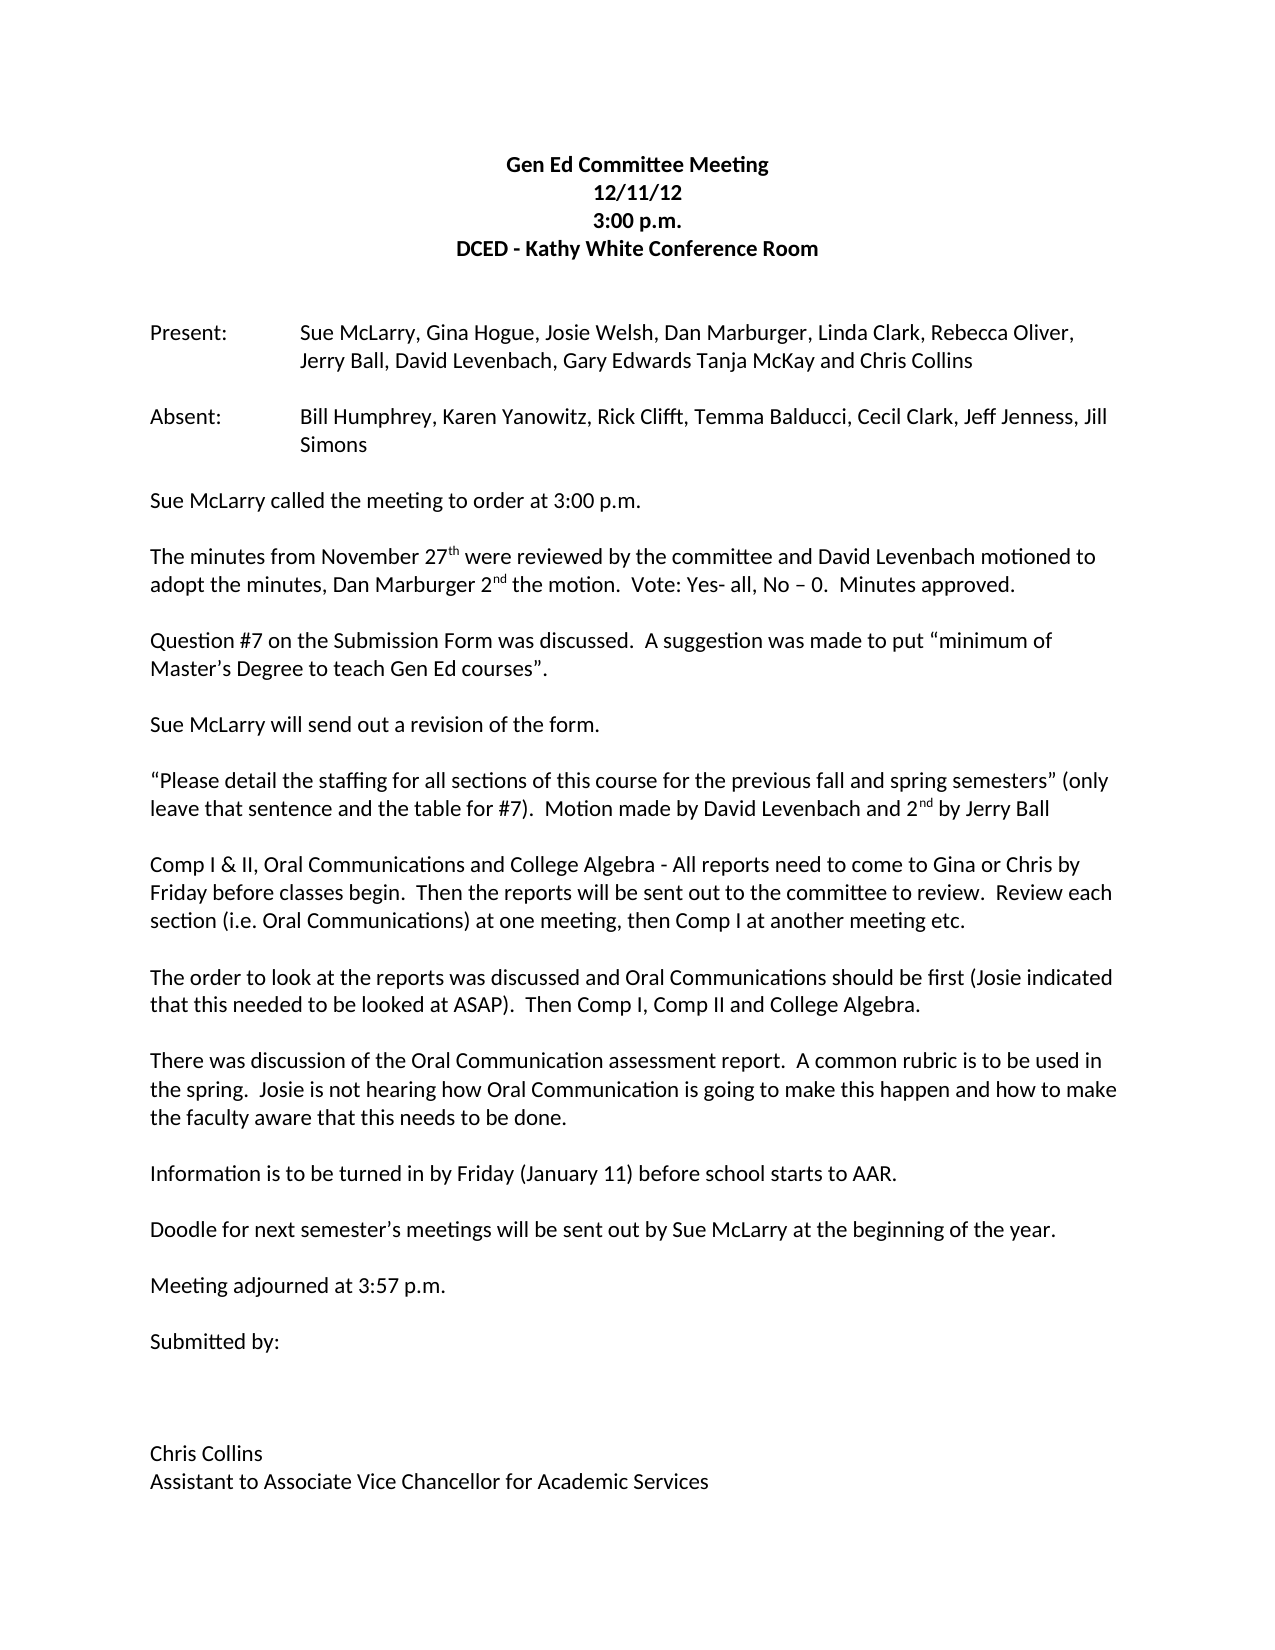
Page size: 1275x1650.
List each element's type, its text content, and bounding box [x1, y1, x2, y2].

text Doodle for next semester’s meetings will be sent out by Sue McLarry at the beginning of the year. [150, 1215, 1125, 1243]
text Gen Ed Committee Meeting [150, 150, 1125, 178]
text Question #7 on the Submission Form was discussed. A suggestion was made to put “minimum of Master’s Degree to teach Gen Ed courses”. [150, 626, 1125, 682]
text Sue McLarry will send out a revision of the form. [150, 710, 1125, 738]
text Information is to be turned in by Friday (January 11) before school starts to AAR. [150, 1159, 1125, 1187]
text Present: Sue McLarry, Gina Hogue, Josie Welsh, Dan Marburger, Linda Clark, Rebecca Oliver, Jerry Ball, David Levenbach, Gary Edwards Tanja McKay and Chris Collins [150, 318, 1125, 374]
text Assistant to Associate Vice Chancellor for Academic Services [150, 1467, 1125, 1495]
text Comp I & II, Oral Communications and College Algebra - All reports need to come to Gina or Chris by Friday before classes begin. Then the reports will be sent out to the committee to review. Review each section (i.e. Oral Communications) at one meeting, then Comp I at another meeting etc. [150, 851, 1125, 934]
text 12/11/12 [150, 178, 1125, 206]
text DCED - Kathy White Conference Room [150, 234, 1125, 262]
text 3:00 p.m. [150, 206, 1125, 234]
text “Please detail the staffing for all sections of this course for the previous fall and spring semesters” (only leave that sentence and the table for #7). Motion made by David Levenbach and 2nd by Jerry Ball [150, 766, 1125, 822]
text Sue McLarry called the meeting to order at 3:00 p.m. [150, 486, 1125, 514]
text Chris Collins [150, 1439, 1125, 1467]
text The order to look at the reports was discussed and Oral Communications should be first (Josie indicated that this needed to be looked at ASAP). Then Comp I, Comp II and College Algebra. [150, 963, 1125, 1019]
text There was discussion of the Oral Communication assessment report. A common rubric is to be used in the spring. Josie is not hearing how Oral Communication is going to make this happen and how to make the faculty aware that this needs to be done. [150, 1047, 1125, 1131]
text The minutes from November 27th were reviewed by the committee and David Levenbach motioned to adopt the minutes, Dan Marburger 2nd the motion. Vote: Yes- all, No – 0. Minutes approved. [150, 542, 1125, 598]
text Meeting adjourned at 3:57 p.m. [150, 1271, 1125, 1299]
text Absent: Bill Humphrey, Karen Yanowitz, Rick Clifft, Temma Balducci, Cecil Clark, Jeff Jenness, Jill Simons [150, 402, 1125, 458]
text Submitted by: [150, 1327, 1125, 1355]
